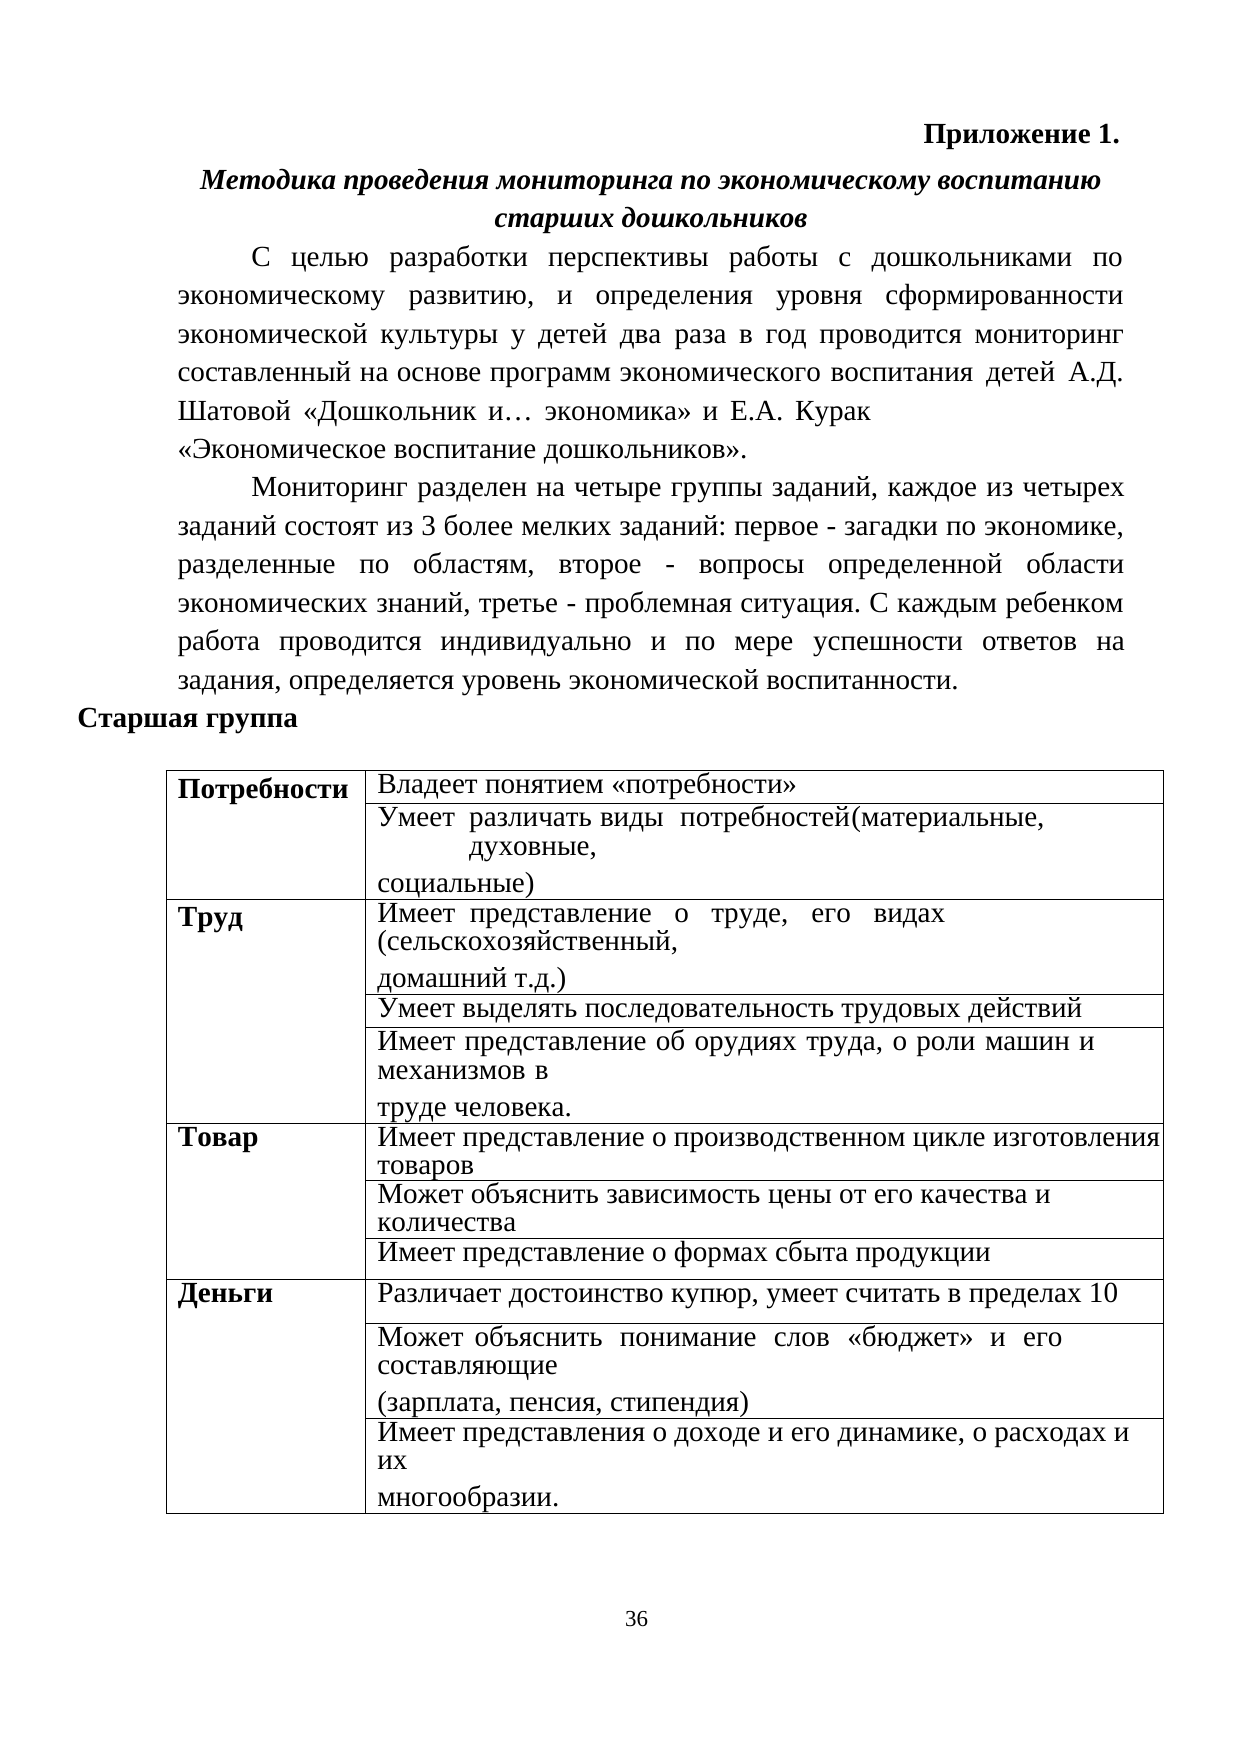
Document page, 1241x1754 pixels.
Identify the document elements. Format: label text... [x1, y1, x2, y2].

table_header Владеет понятием «потребности» [366, 771, 1163, 803]
table_cell Может объяснить понимание слов «бюджет» и его составляющие (зарплата, пенсия, стипендия) [366, 1324, 1163, 1417]
table_cell Имеет представление о труде, его видах (сельскохозяйственный, домашний т.д.) [366, 900, 1163, 994]
table_cell Деньги [167, 1280, 365, 1513]
text Приложение 1. [177, 116, 1124, 149]
text «Экономическое воспитание дошкольников». [177, 432, 1196, 465]
table_cell Умеет различать виды потребностей (материальные, духовные, социальные) [366, 804, 1163, 898]
table_cell Труд [167, 900, 365, 1123]
table_cell Имеет представление о производственном цикле изготовления товаров [366, 1124, 1163, 1180]
table_cell Имеет представления о доходе и его динамике, о расходах и их многообразии. [366, 1419, 1163, 1513]
table_cell Различает достоинство купюр, умеет считать в пределах 10 [366, 1280, 1163, 1322]
subtitle Старшая группа [77, 700, 1196, 734]
text Мониторинг разделен на четыре группы заданий, каждое из четырех заданий состоят из 3 более мелких заданий: первое - загадки по экономике, разделенные по областям, второе - вопросы определенной области экономических знаний, третье - проблемная ситуация. С каждым ребенком работа проводится индивидуально и по мере успешности ответов на задания, определяется уровень экономической воспитанности. [177, 469, 1124, 695]
table_header Потребности [167, 771, 365, 898]
table_cell Имеет представление о формах сбыта продукции [366, 1239, 1163, 1279]
table_cell Может объяснить зависимость цены от его качества и количества [366, 1181, 1163, 1238]
text Методика проведения мониторинга по экономическому воспитанию старших дошкольников [177, 162, 1124, 234]
text С целью разработки перспективы работы с дошкольниками по экономическому развитию, и определения уровня сформированности экономической культуры у детей два раза в год проводится мониторинг составленный на основе программ экономического воспитания детей А.Д. Шатовой «Дошкольник и… экономика» и Е.А. Курак [177, 239, 1124, 427]
table_cell Умеет выделять последовательность трудовых действий [366, 995, 1163, 1027]
table_cell Имеет представление об орудиях труда, о роли машин и механизмов в труде человека. [366, 1028, 1163, 1123]
table_cell Товар [167, 1124, 365, 1279]
